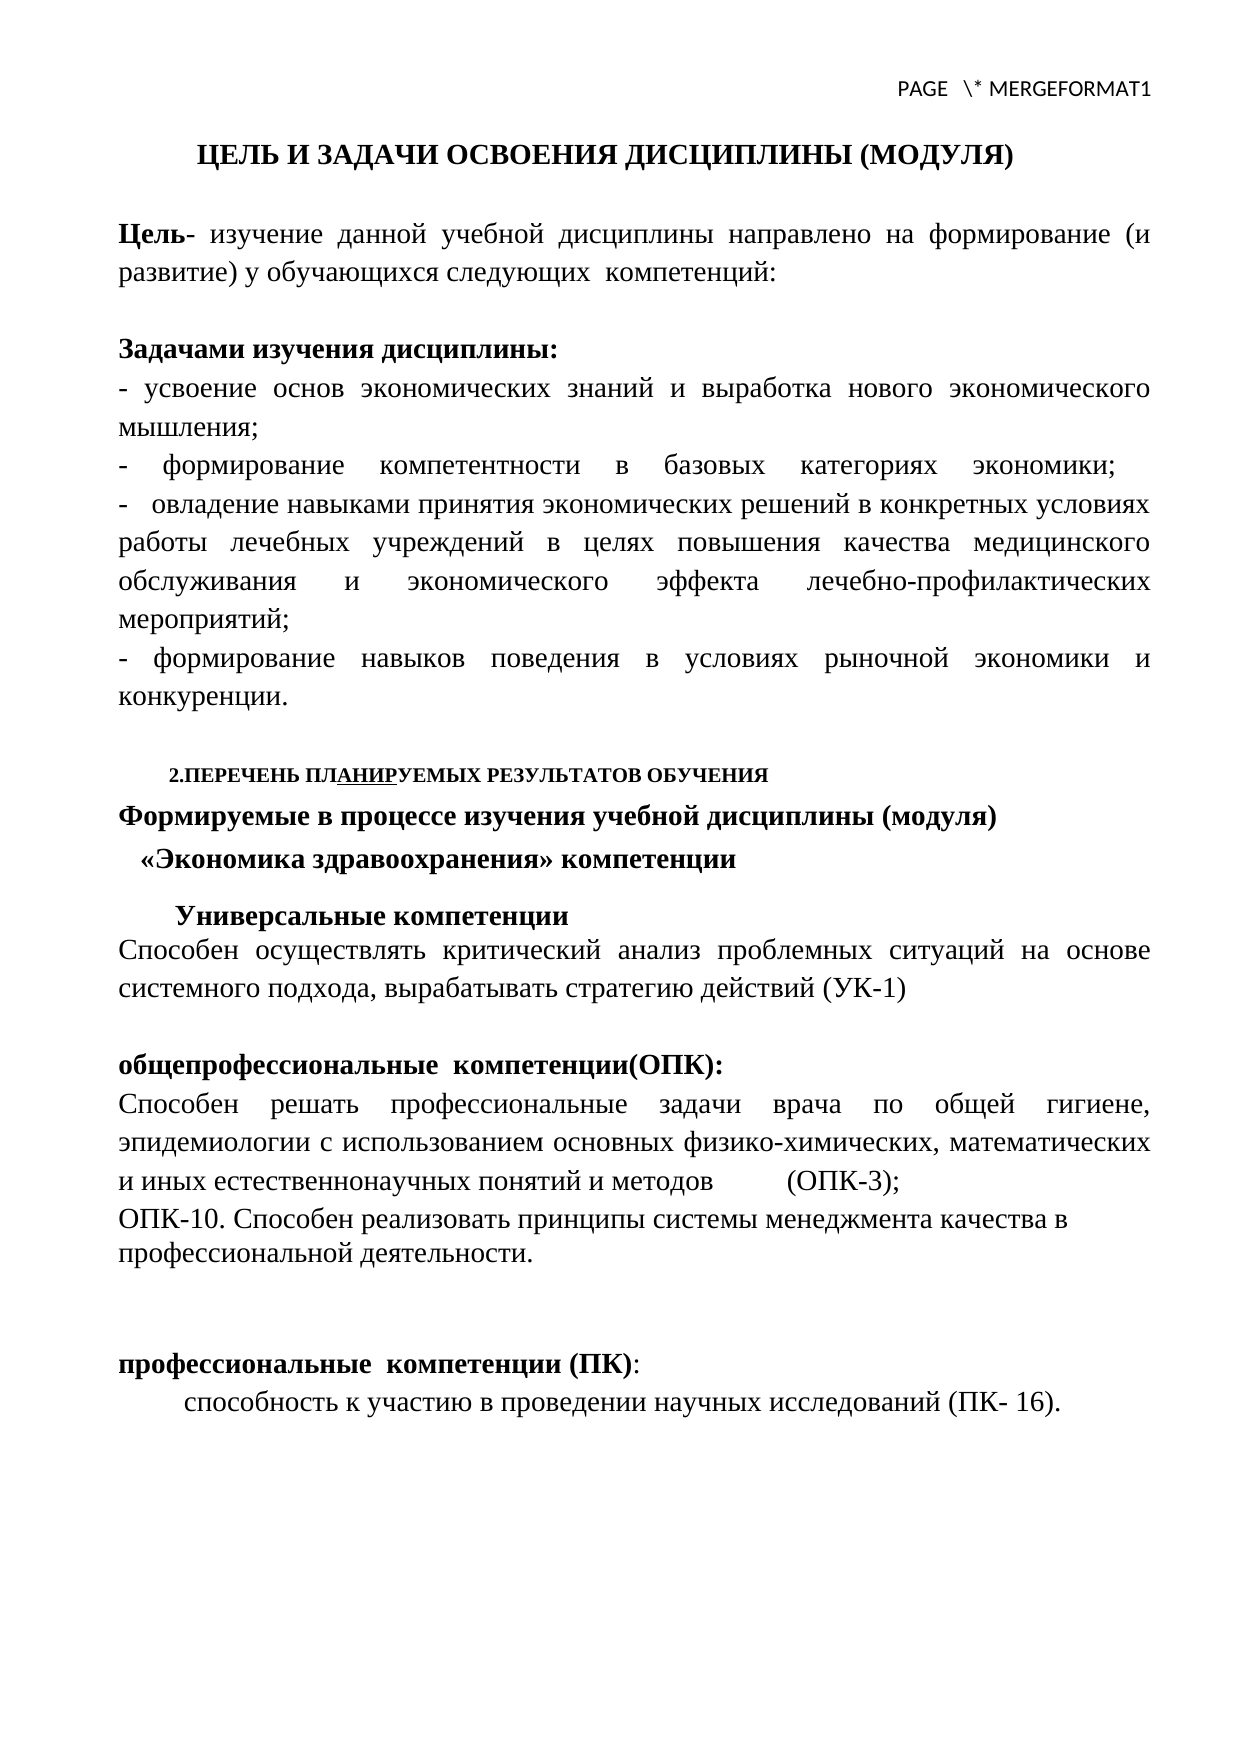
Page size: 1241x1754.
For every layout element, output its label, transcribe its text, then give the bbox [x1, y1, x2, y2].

text - формирование навыков поведения в условиях рыночной экономики и конкуренции. [118, 640, 1152, 744]
text способность к участию в проведении научных исследований (ПК- 16). [118, 1384, 1152, 1418]
text Цель- изучение данной учебной дисциплины направлено на формирование (и развитие) у обучающихся следующих компетенций: [118, 216, 1152, 288]
text профессиональные компетенции (ПК): [118, 1346, 1152, 1379]
text ОПК-10. Способен реализовать принципы системы менеджмента качества в профессиональной деятельности. [118, 1202, 1152, 1269]
text Формируемые в процессе изучения учебной дисциплины (модуля) [59, 791, 1141, 834]
text Универсальные компетенции [118, 898, 1152, 932]
text «Экономика здравоохранения» компетенции [59, 834, 1141, 877]
text ЦЕЛЬ И ЗАДАЧИ ОСВОЕНИЯ ДИСЦИПЛИНЫ (МОДУЛЯ) [59, 130, 1152, 173]
text общепрофессиональные компетенции(ОПК): [118, 1047, 1152, 1081]
text Задачами изучения дисциплины: [118, 332, 1152, 365]
text - усвоение основ экономических знаний и выработка нового экономического мышления; - формирование компетентности в базовых категориях экономики; - овладение навыками принятия экономических решений в конкретных условиях работы лечебных учреждений в целях повышения качества медицинского обслуживания и экономического эффекта лечебно-профилактических мероприятий; [118, 370, 1152, 635]
text Способен осуществлять критический анализ проблемных ситуаций на основе системного подхода, вырабатывать стратегию действий (УК-1) [118, 932, 1152, 1004]
text Способен решать профессиональные задачи врача по общей гигиене, эпидемиологии с использованием основных физико-химических, математических и иных естественнонаучных понятий и методов (ОПК-3); [118, 1086, 1152, 1197]
text 2.ПЕРЕЧЕНЬ ПЛАНИРУЕМЫХ РЕЗУЛЬТАТОВ ОБУЧЕНИЯ [59, 748, 1141, 791]
